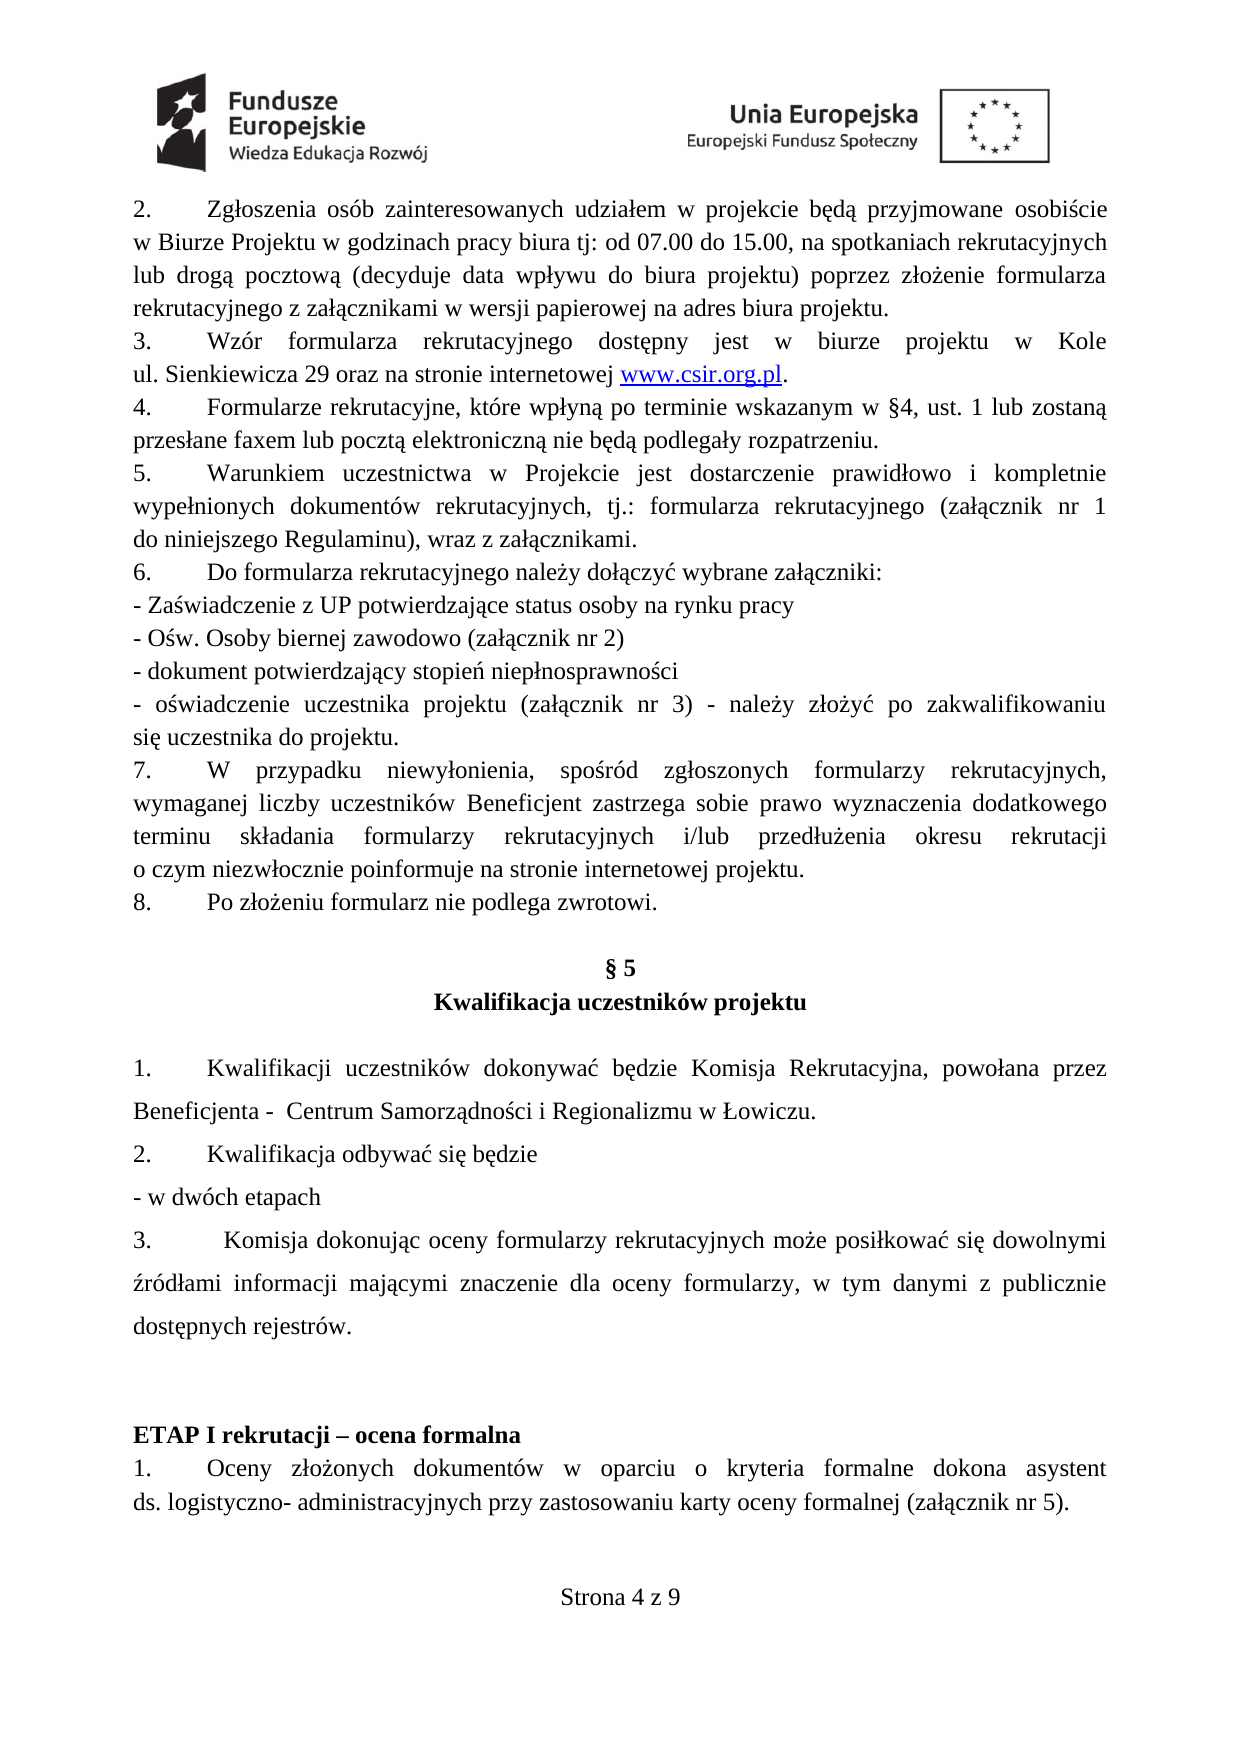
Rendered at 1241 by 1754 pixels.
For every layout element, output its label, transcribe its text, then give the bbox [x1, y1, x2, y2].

text - oświadczenie uczestnika projektu (załącznik nr 3) - należy złożyć po zakwalifikowaniu się uczestnika do projektu. [133, 689, 1107, 751]
text - Zaświadczenie z UP potwierdzające status osoby na rynku pracy [133, 590, 1107, 619]
text ETAP I rekrutacji – ocena formalna [133, 1421, 1107, 1449]
list Oceny złożonych dokumentów w oparciu o kryteria formalne dokona asystent ds. logistyczno- administracyjnych przy zastosowaniu karty oceny formalnej (załącznik nr 5). [133, 1453, 1107, 1515]
text 3. Komisja dokonując oceny formularzy rekrutacyjnych może posiłkować się dowolnymi źródłami informacji mającymi znaczenie dla oceny formularzy, w tym danymi z publicznie dostępnych rejestrów. [133, 1225, 1107, 1340]
list Do formularza rekrutacyjnego należy dołączyć wybrane załączniki: [133, 557, 1107, 586]
text - Ośw. Osoby biernej zawodowo (załącznik nr 2) [133, 623, 1107, 652]
text § 5 [133, 953, 1107, 982]
list Kwalifikacji uczestników dokonywać będzie Komisja Rekrutacyjna, powołana przez Beneficjenta - Centrum Samorządności i Regionalizmu w Łowiczu. [133, 1053, 1107, 1124]
text Kwalifikacja uczestników projektu [133, 987, 1107, 1015]
text - w dwóch etapach [133, 1182, 1107, 1211]
list Zgłoszenia osób zainteresowanych udziałem w projekcie będą przyjmowane osobiście w Biurze Projektu w godzinach pracy biura tj: od 07.00 do 15.00, na spotkaniach rekrutacyjnych lub drogą pocztową (decyduje data wpływu do biura projektu) poprzez złożenie formularza rekrutacyjnego z załącznikami w wersji papierowej na adres biura projektu. [133, 194, 1107, 322]
picture [132, 48, 1079, 194]
list Warunkiem uczestnictwa w Projekcie jest dostarczenie prawidłowo i kompletnie wypełnionych dokumentów rekrutacyjnych, tj.: formularza rekrutacyjnego (załącznik nr 1 do niniejszego Regulaminu), wraz z załącznikami. [133, 458, 1107, 553]
list Kwalifikacja odbywać się będzie [133, 1139, 1107, 1168]
list W przypadku niewyłonienia, spośród zgłoszonych formularzy rekrutacyjnych, wymaganej liczby uczestników Beneficjent zastrzega sobie prawo wyznaczenia dodatkowego terminu składania formularzy rekrutacyjnych i/lub przedłużenia okresu rekrutacji o czym niezwłocznie poinformuje na stronie internetowej projektu. [133, 755, 1107, 883]
text - dokument potwierdzający stopień niepłnosprawności [133, 656, 1107, 685]
list Formularze rekrutacyjne, które wpłyną po terminie wskazanym w §4, ust. 1 lub zostaną przesłane faxem lub pocztą elektroniczną nie będą podlegały rozpatrzeniu. [133, 392, 1107, 454]
list Wzór formularza rekrutacyjnego dostępny jest w biurze projektu w Kole ul. Sienkiewicza 29 oraz na stronie internetowej www.csir.org.pl. [133, 326, 1107, 388]
list Po złożeniu formularz nie podlega zwrotowi. [133, 887, 1107, 916]
